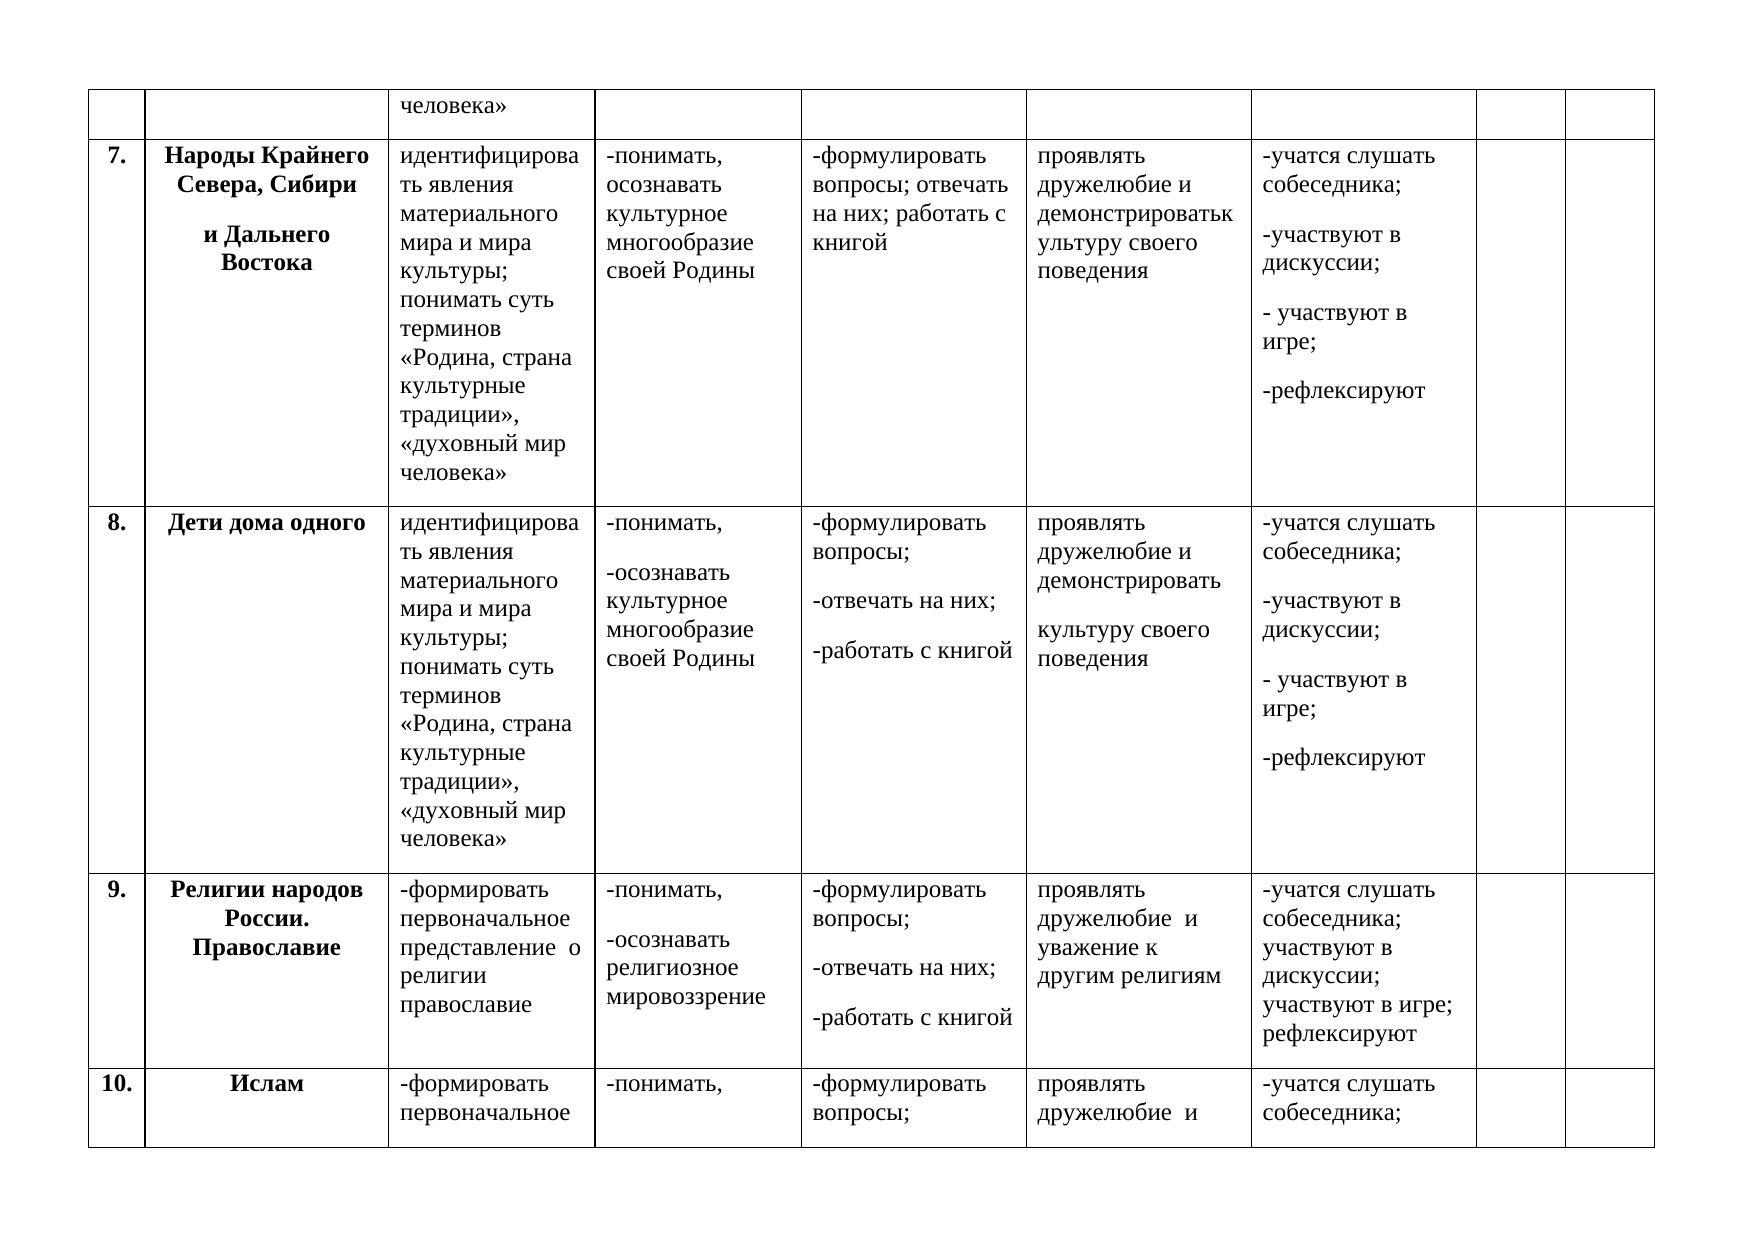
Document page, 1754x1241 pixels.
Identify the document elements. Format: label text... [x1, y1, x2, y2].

table_cell -понимать, -осознавать религиозное мировоззрение [596, 874, 801, 1067]
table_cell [1027, 1069, 1251, 1147]
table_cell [146, 90, 388, 139]
table_cell идентифицировать явления материального мира и мира культуры; понимать суть терминов «Родина, страна культурные традиции», «духовный мир человека» [389, 140, 594, 506]
table_cell -формулировать вопросы; отвечать на них; работать с книгой [802, 140, 1026, 506]
table_cell проявлять дружелюбие и демонстрировать культуру своего поведения [1027, 507, 1251, 873]
table_cell -формировать первоначальное представление о религии православие [389, 874, 594, 1067]
table_cell Религии народов России. Православие [146, 874, 388, 1067]
table_cell [1566, 90, 1654, 139]
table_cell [1252, 1069, 1476, 1147]
table_cell -учатся слушать собеседника; участвуют в дискуссии; участвуют в игре; рефлексируют [1252, 874, 1476, 1067]
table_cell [596, 90, 801, 139]
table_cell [389, 1069, 594, 1147]
table_cell -формулировать вопросы; -отвечать на них; -работать с книгой [802, 874, 1026, 1067]
table_cell [1477, 140, 1565, 506]
table_cell Народы Крайнего Севера, Сибири и Дальнего Востока [146, 140, 388, 506]
table_cell Ислам [146, 1069, 388, 1147]
table_cell -учатся слушать собеседника; -участвуют в дискуссии; - участвуют в игре; -рефлексируют [1252, 507, 1476, 873]
table_cell [1477, 1069, 1565, 1147]
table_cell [802, 1069, 1026, 1147]
table_cell [1566, 1069, 1654, 1147]
table_cell проявлять дружелюбие и уважение к другим религиям [1027, 874, 1251, 1067]
table_cell проявлять дружелюбие и демонстрироватькультуру своего поведения [1027, 140, 1251, 506]
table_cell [1027, 90, 1251, 139]
table_cell [1477, 874, 1565, 1067]
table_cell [802, 90, 1026, 139]
table_cell идентифицировать явления материального мира и мира культуры; понимать суть терминов «Родина, страна культурные традиции», «духовный мир человека» [389, 507, 594, 873]
table_cell Дети дома одного [146, 507, 388, 873]
table_cell -учатся слушать собеседника; -участвуют в дискуссии; - участвуют в игре; -рефлексируют [1252, 140, 1476, 506]
table_cell 6. [89, 90, 144, 139]
table_cell -формулировать вопросы; -отвечать на них; -работать с книгой [802, 507, 1026, 873]
table_cell [1477, 507, 1565, 873]
table_cell [1566, 140, 1654, 506]
table_cell 10. [89, 1069, 144, 1147]
table_cell [1566, 507, 1654, 873]
table_cell 9. [89, 874, 144, 1067]
table_cell [1566, 874, 1654, 1067]
table_cell [1477, 90, 1565, 139]
table_cell -понимать, осознавать культурное многообразие своей Родины [596, 140, 801, 506]
table_cell 8. [89, 507, 144, 873]
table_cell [1252, 90, 1476, 139]
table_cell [389, 90, 594, 139]
table_cell 7. [89, 140, 144, 506]
table_cell -понимать, -осознавать культурное многообразие своей Родины [596, 507, 801, 873]
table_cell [596, 1069, 801, 1147]
